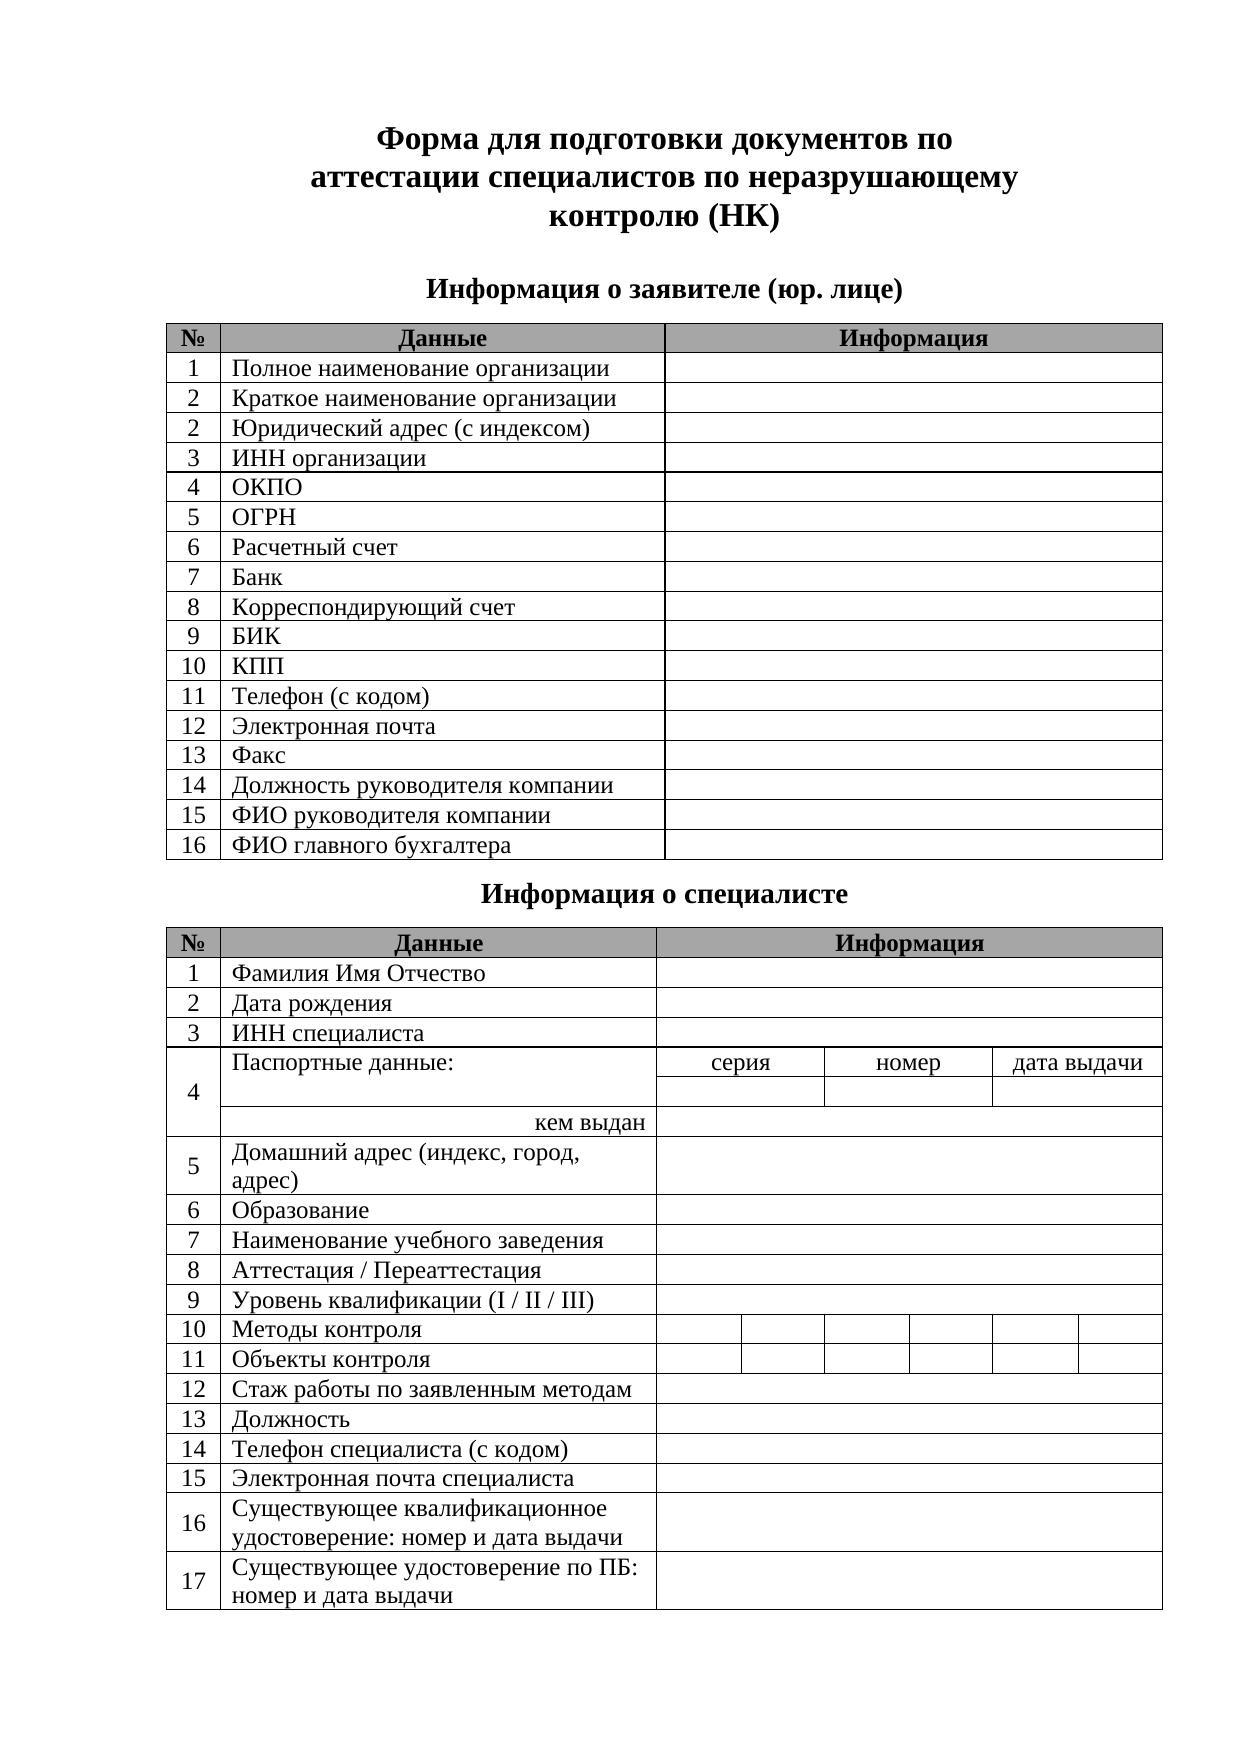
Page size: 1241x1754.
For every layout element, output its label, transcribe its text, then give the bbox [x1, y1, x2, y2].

table_cell Домашний адрес (индекс, город, адрес) [221, 1137, 656, 1194]
table_cell Должность [221, 1404, 656, 1433]
table_cell 6 [167, 532, 220, 561]
table_header Данные [221, 928, 656, 957]
table_cell Стаж работы по заявленным методам [221, 1374, 656, 1403]
text Информация о заявителе (юр. лице) [295, 271, 1033, 305]
table_cell 6 [167, 1195, 220, 1224]
table_cell Электронная почта специалиста [221, 1464, 656, 1492]
table_cell ИНН специалиста [221, 1018, 656, 1046]
table_cell Существующее квалификационное удостоверение: номер и дата выдачи [221, 1493, 656, 1551]
table_cell Факс [221, 741, 664, 769]
table_cell [657, 1195, 1162, 1224]
table_cell 2 [167, 383, 220, 412]
table_cell [657, 1434, 1162, 1462]
table_cell [825, 1344, 909, 1373]
table_cell ФИО руководителя компании [221, 800, 664, 829]
table_cell Паспортные данные: [221, 1048, 656, 1106]
table_cell Существующее удостоверение по ПБ: номер и дата выдачи [221, 1552, 656, 1609]
table_cell Электронная почта [221, 711, 664, 739]
table_cell [666, 621, 1162, 650]
table_cell Объекты контроля [221, 1344, 656, 1373]
table_cell [657, 958, 1162, 987]
table_cell [825, 1077, 992, 1106]
text Форма для подготовки документов по аттестации специалистов по неразрушающему контролю (НК) [295, 118, 1033, 233]
table_cell [1079, 1315, 1162, 1343]
table_cell Фамилия Имя Отчество [221, 958, 656, 987]
table_cell [666, 502, 1162, 531]
table_cell Дата рождения [221, 988, 656, 1017]
table_cell 17 [167, 1552, 220, 1609]
table_cell [657, 1107, 1162, 1136]
table_cell Расчетный счет [221, 532, 664, 561]
table_cell ОГРН [221, 502, 664, 531]
table_cell [742, 1344, 824, 1373]
table_cell 9 [167, 621, 220, 650]
table_cell 10 [167, 651, 220, 680]
table_cell 15 [167, 1464, 220, 1492]
table_cell 14 [167, 770, 220, 799]
table_cell [1079, 1344, 1162, 1373]
table_cell ФИО главного бухгалтера [221, 830, 664, 859]
table_cell [910, 1344, 992, 1373]
table_cell [993, 1077, 1162, 1106]
table_cell 11 [167, 1344, 220, 1373]
table_cell 5 [167, 502, 220, 531]
table_cell [666, 562, 1162, 591]
table_cell [666, 353, 1162, 382]
table_cell [666, 800, 1162, 829]
table_cell [666, 830, 1162, 859]
table_cell 1 [167, 958, 220, 987]
table_header № [167, 324, 220, 352]
table_cell [657, 1374, 1162, 1403]
table_cell [666, 592, 1162, 620]
table_cell [657, 1552, 1162, 1609]
table_cell Уровень квалификации (I / II / III) [221, 1285, 656, 1313]
table_cell [666, 383, 1162, 412]
table_cell [657, 1225, 1162, 1254]
table_cell 16 [167, 830, 220, 859]
table_cell [657, 1493, 1162, 1551]
table_cell [910, 1315, 992, 1343]
table_cell [666, 473, 1162, 501]
table_cell [825, 1315, 909, 1343]
table_cell 15 [167, 800, 220, 829]
table_cell 3 [167, 443, 220, 471]
table_cell [666, 741, 1162, 769]
table_cell [666, 532, 1162, 561]
table_header Информация [666, 324, 1162, 352]
table_cell 7 [167, 562, 220, 591]
table_cell 2 [167, 988, 220, 1017]
table_cell 1 [167, 353, 220, 382]
table_cell [657, 988, 1162, 1017]
table_cell 14 [167, 1434, 220, 1462]
table_cell [993, 1344, 1078, 1373]
table_cell КПП [221, 651, 664, 680]
table_cell Телефон (с кодом) [221, 681, 664, 710]
table_cell [666, 413, 1162, 442]
table_cell серия [657, 1048, 824, 1076]
table_cell [657, 1255, 1162, 1284]
table_cell 4 [167, 1048, 220, 1136]
table_cell ИНН организации [221, 443, 664, 471]
table_cell 10 [167, 1315, 220, 1343]
table_cell Должность руководителя компании [221, 770, 664, 799]
table_cell Наименование учебного заведения [221, 1225, 656, 1254]
table_cell [657, 1404, 1162, 1433]
table_cell 2 [167, 413, 220, 442]
table_cell Образование [221, 1195, 656, 1224]
table_cell [657, 1018, 1162, 1046]
table_cell Аттестация / Переаттестация [221, 1255, 656, 1284]
table_cell 8 [167, 592, 220, 620]
table_cell Телефон специалиста (с кодом) [221, 1434, 656, 1462]
table_cell [657, 1077, 824, 1106]
table_cell [657, 1344, 741, 1373]
table_cell [666, 651, 1162, 680]
table_cell 12 [167, 711, 220, 739]
table_cell БИК [221, 621, 664, 650]
table_cell Корреспондирующий счет [221, 592, 664, 620]
table_cell 7 [167, 1225, 220, 1254]
table_cell 11 [167, 681, 220, 710]
table_header Данные [221, 324, 664, 352]
table_cell [657, 1137, 1162, 1194]
table_cell 9 [167, 1285, 220, 1313]
table_cell [666, 681, 1162, 710]
table_header Информация [657, 928, 1162, 957]
table_cell Юридический адрес (с индексом) [221, 413, 664, 442]
table_cell [657, 1315, 741, 1343]
table_cell Полное наименование организации [221, 353, 664, 382]
table_cell 4 [167, 473, 220, 501]
table_cell 3 [167, 1018, 220, 1046]
table_cell ОКПО [221, 473, 664, 501]
table_cell Краткое наименование организации [221, 383, 664, 412]
table_cell 12 [167, 1374, 220, 1403]
table_cell [657, 1464, 1162, 1492]
table_cell [666, 711, 1162, 739]
table_cell номер [825, 1048, 992, 1076]
table_cell [993, 1315, 1078, 1343]
table_cell [666, 443, 1162, 471]
table_cell Методы контроля [221, 1315, 656, 1343]
table_cell 13 [167, 741, 220, 769]
table_cell 16 [167, 1493, 220, 1551]
table_cell 5 [167, 1137, 220, 1194]
table_cell Банк [221, 562, 664, 591]
table_cell 8 [167, 1255, 220, 1284]
table_cell [657, 1285, 1162, 1313]
text Информация о специалисте [295, 876, 1033, 910]
table_cell дата выдачи [993, 1048, 1162, 1076]
table_cell кем выдан [221, 1107, 656, 1136]
table_cell [666, 770, 1162, 799]
table_header № [167, 928, 220, 957]
table_cell 13 [167, 1404, 220, 1433]
table_cell [742, 1315, 824, 1343]
